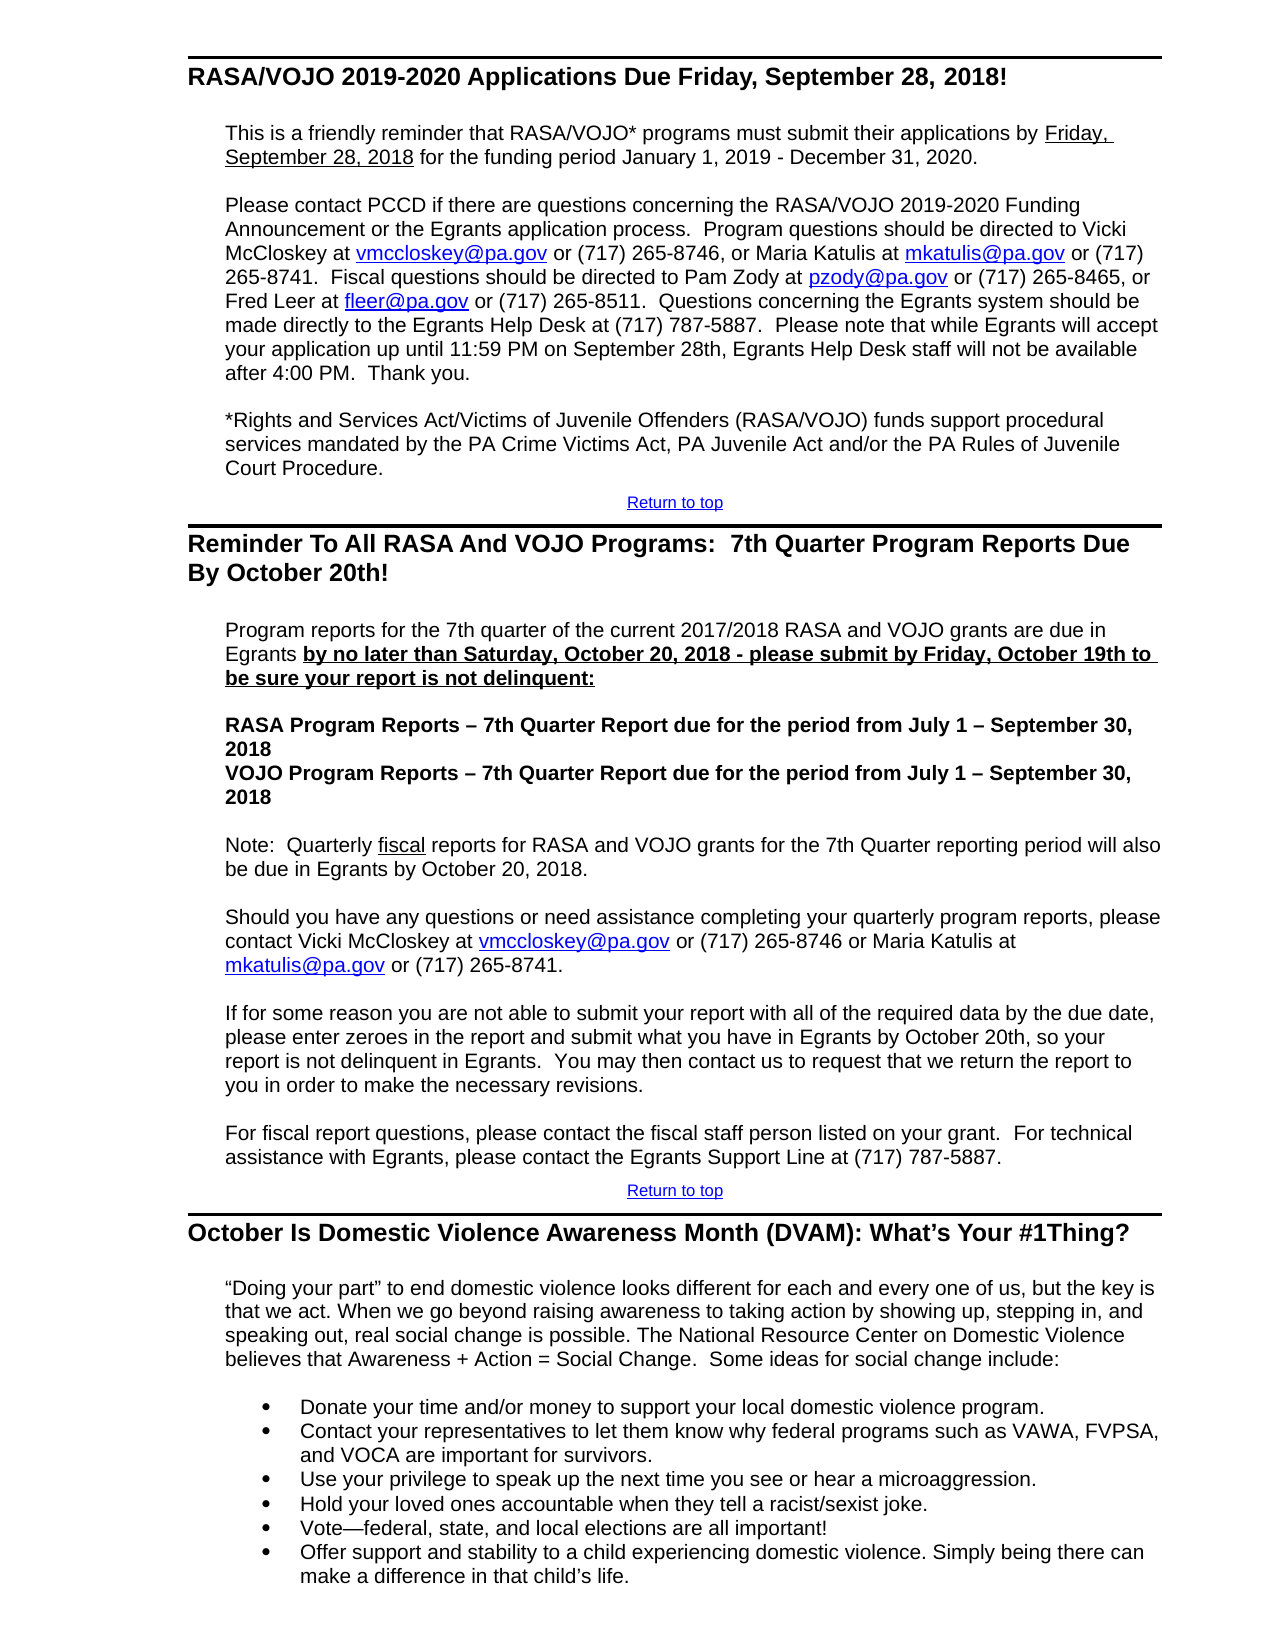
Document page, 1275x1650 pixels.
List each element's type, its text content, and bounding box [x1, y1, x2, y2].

list Donate your time and/or money to support your local domestic violence program. [262, 1395, 1162, 1419]
text *Rights and Services Act/Victims of Juvenile Offenders (RASA/VOJO) funds support procedural services mandated by the PA Crime Victims Act, PA Juvenile Act and/or the PA Rules of Juvenile Court Procedure. [225, 408, 1162, 480]
list Hold your loved ones accountable when they tell a racist/sexist joke. [262, 1491, 1162, 1515]
text Return to top [187, 493, 1162, 512]
text Should you have any questions or need assistance completing your quarterly program reports, please contact Vicki McCloskey at vmccloskey@pa.gov or (717) 265-8746 or Maria Katulis at mkatulis@pa.gov or (717) 265-8741. [225, 905, 1162, 977]
subtitle Reminder To All RASA And VOJO Programs: 7th Quarter Program Reports Due By October 20th! [187, 525, 1162, 587]
text If for some reason you are not able to submit your report with all of the required data by the due date, please enter zeroes in the report and submit what you have in Egrants by October 20th, so your report is not delinquent in Egrants. You may then contact us to request that we return the report to you in order to make the necessary revisions. [225, 1001, 1162, 1097]
text Please contact PCCD if there are questions concerning the RASA/VOJO 2019-2020 Funding Announcement or the Egrants application process. Program questions should be directed to Vicki McCloskey at vmccloskey@pa.gov or (717) 265-8746, or Maria Katulis at mkatulis@pa.gov or (717) 265-8741. Fiscal questions should be directed to Pam Zody at pzody@pa.gov or (717) 265-8465, or Fred Leer at fleer@pa.gov or (717) 265-8511. Questions concerning the Egrants system should be made directly to the Egrants Help Desk at (717) 787-5887. Please note that while Egrants will accept your application up until 11:59 PM on September 28th, Egrants Help Desk staff will not be available after 4:00 PM. Thank you. [225, 193, 1162, 384]
text Return to top [187, 1181, 1162, 1200]
list Contact your representatives to let them know why federal programs such as VAWA, FVPSA, and VOCA are important for survivors. [262, 1419, 1162, 1467]
list Offer support and stability to a child experiencing domestic violence. Simply being there can make a difference in that child’s life. [262, 1539, 1162, 1587]
subtitle RASA/VOJO 2019-2020 Applications Due Friday, September 28, 2018! [187, 57, 1162, 90]
text This is a friendly reminder that RASA/VOJO* programs must submit their applications by Friday, September 28, 2018 for the funding period January 1, 2019 - December 31, 2020. [225, 121, 1162, 169]
subtitle October Is Domestic Violence Awareness Month (DVAM): What’s Your #1Thing? [187, 1214, 1162, 1247]
list Vote—federal, state, and local elections are all important! [262, 1515, 1162, 1539]
text Note: Quarterly fiscal reports for RASA and VOJO grants for the 7th Quarter reporting period will also be due in Egrants by October 20, 2018. [225, 833, 1162, 881]
text RASA Program Reports – 7th Quarter Report due for the period from July 1 – September 30, 2018 [225, 713, 1162, 761]
list Use your privilege to speak up the next time you see or hear a microaggression. [262, 1467, 1162, 1491]
text “Doing your part” to end domestic violence looks different for each and every one of us, but the key is that we act. When we go beyond raising awareness to taking action by showing up, stepping in, and speaking out, real social change is possible. The National Resource Center on Domestic Violence believes that Awareness + Action = Social Change. Some ideas for social change include: [225, 1275, 1162, 1371]
text Program reports for the 7th quarter of the current 2017/2018 RASA and VOJO grants are due in Egrants by no later than Saturday, October 20, 2018 - please submit by Friday, October 19th to be sure your report is not delinquent: [225, 617, 1162, 689]
text VOJO Program Reports – 7th Quarter Report due for the period from July 1 – September 30, 2018 [225, 761, 1162, 809]
text For fiscal report questions, please contact the fiscal staff person listed on your grant. For technical assistance with Egrants, please contact the Egrants Support Line at (717) 787-5887. [225, 1121, 1162, 1168]
